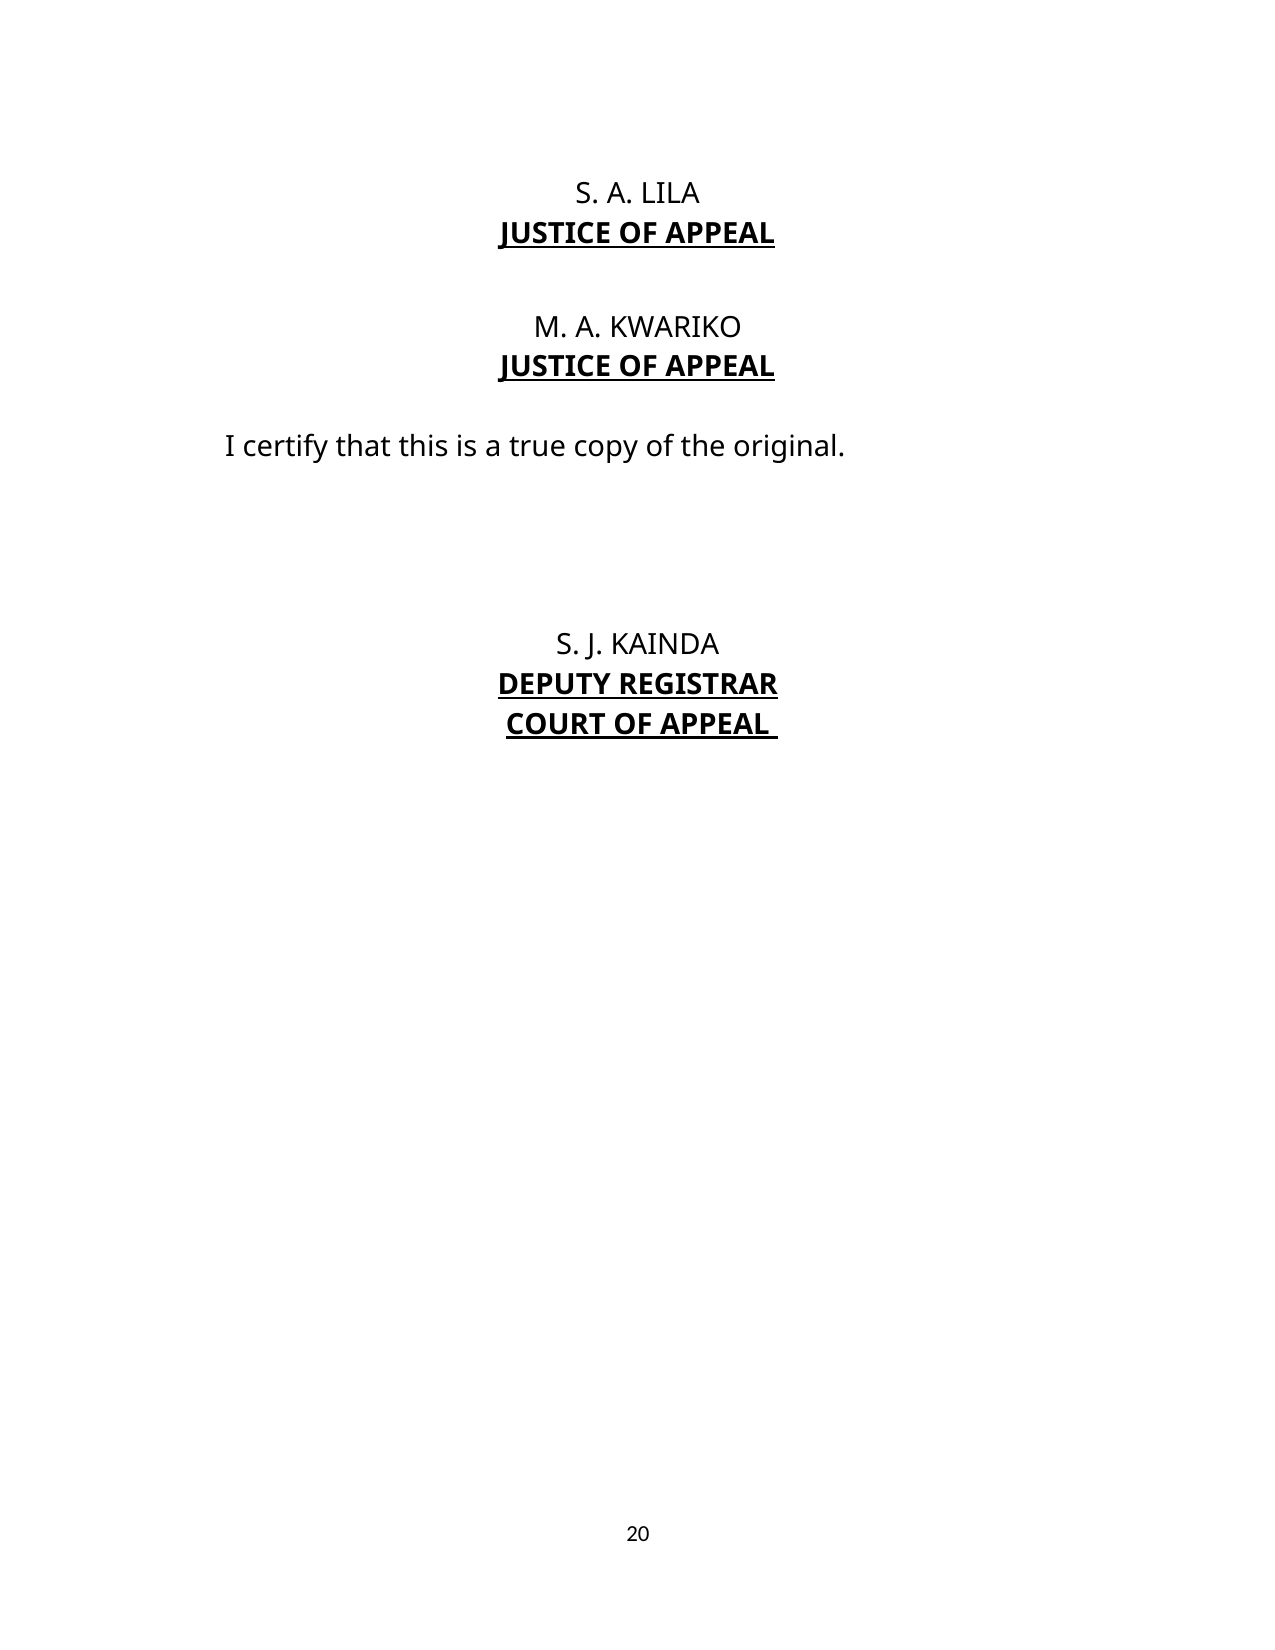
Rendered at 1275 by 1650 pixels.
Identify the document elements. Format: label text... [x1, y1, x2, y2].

text COURT OF APPEAL [150, 703, 1125, 743]
text I certify that this is a true copy of the original. [150, 425, 1125, 465]
text S. J. KAINDA [150, 624, 1125, 663]
text JUSTICE OF APPEAL [150, 212, 1125, 252]
text M. A. KWARIKO [150, 306, 1125, 346]
text S. A. LILA [150, 173, 1125, 212]
text JUSTICE OF APPEAL [150, 346, 1125, 385]
text DEPUTY REGISTRAR [150, 663, 1125, 703]
